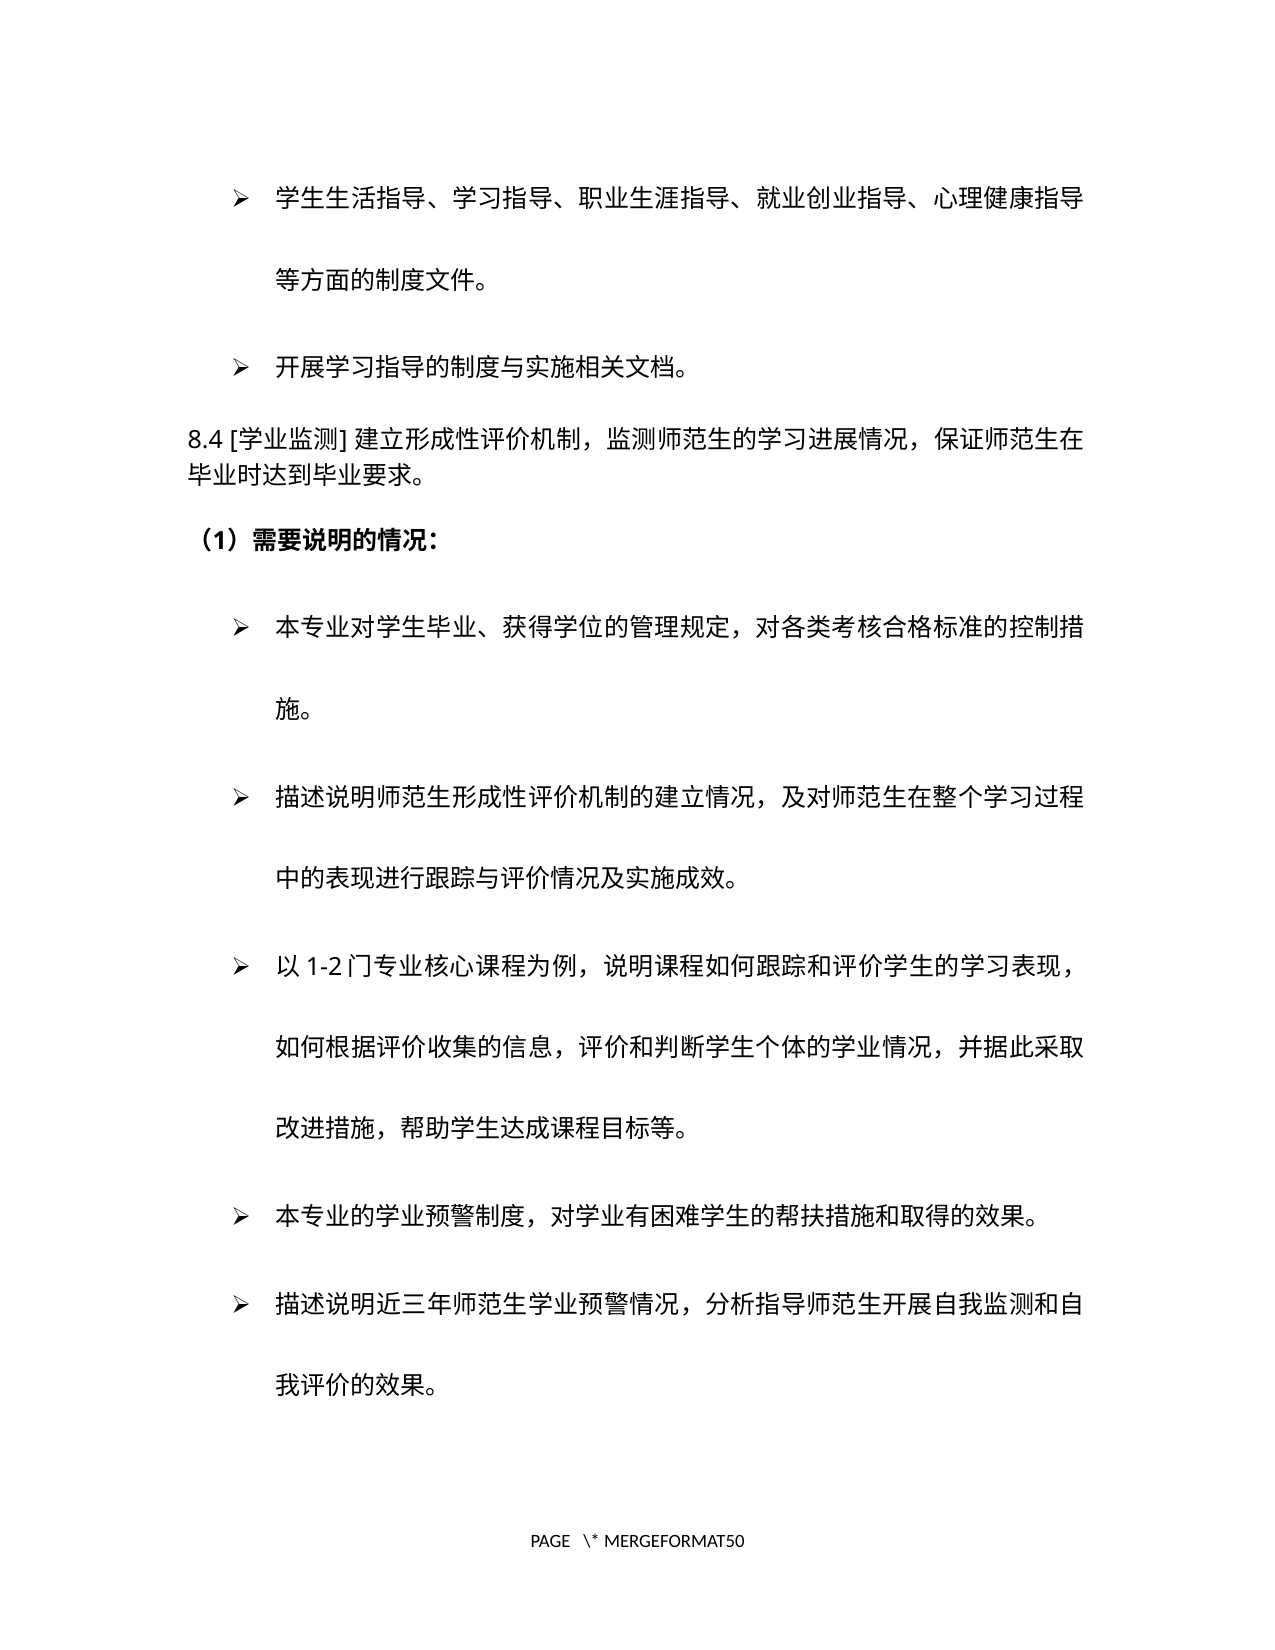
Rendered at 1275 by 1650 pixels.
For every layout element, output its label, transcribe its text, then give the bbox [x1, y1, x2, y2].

text （1）需要说明的情况： [187, 504, 1087, 572]
text 8.4 [学业监测] 建立形成性评价机制，监测师范生的学习进展情况，保证师范生在毕业时达到毕业要求。 [187, 419, 1087, 492]
list 描述说明近三年师范生学业预警情况，分析指导师范生开展自我监测和自我评价的效果。 [231, 1268, 1087, 1418]
list 描述说明师范生形成性评价机制的建立情况，及对师范生在整个学习过程中的表现进行跟踪与评价情况及实施成效。 [231, 761, 1087, 911]
list 本专业对学生毕业、获得学位的管理规定，对各类考核合格标准的控制措施。 [231, 592, 1087, 741]
list 学生生活指导、学习指导、职业生涯指导、就业创业指导、心理健康指导等方面的制度文件。 [231, 163, 1087, 312]
list 开展学习指导的制度与实施相关文档。 [231, 332, 1087, 400]
list 本专业的学业预警制度，对学业有困难学生的帮扶措施和取得的效果。 [231, 1181, 1087, 1249]
list 以1-2门专业核心课程为例，说明课程如何跟踪和评价学生的学习表现，如何根据评价收集的信息，评价和判断学生个体的学业情况，并据此采取改进措施，帮助学生达成课程目标等。 [231, 930, 1087, 1161]
